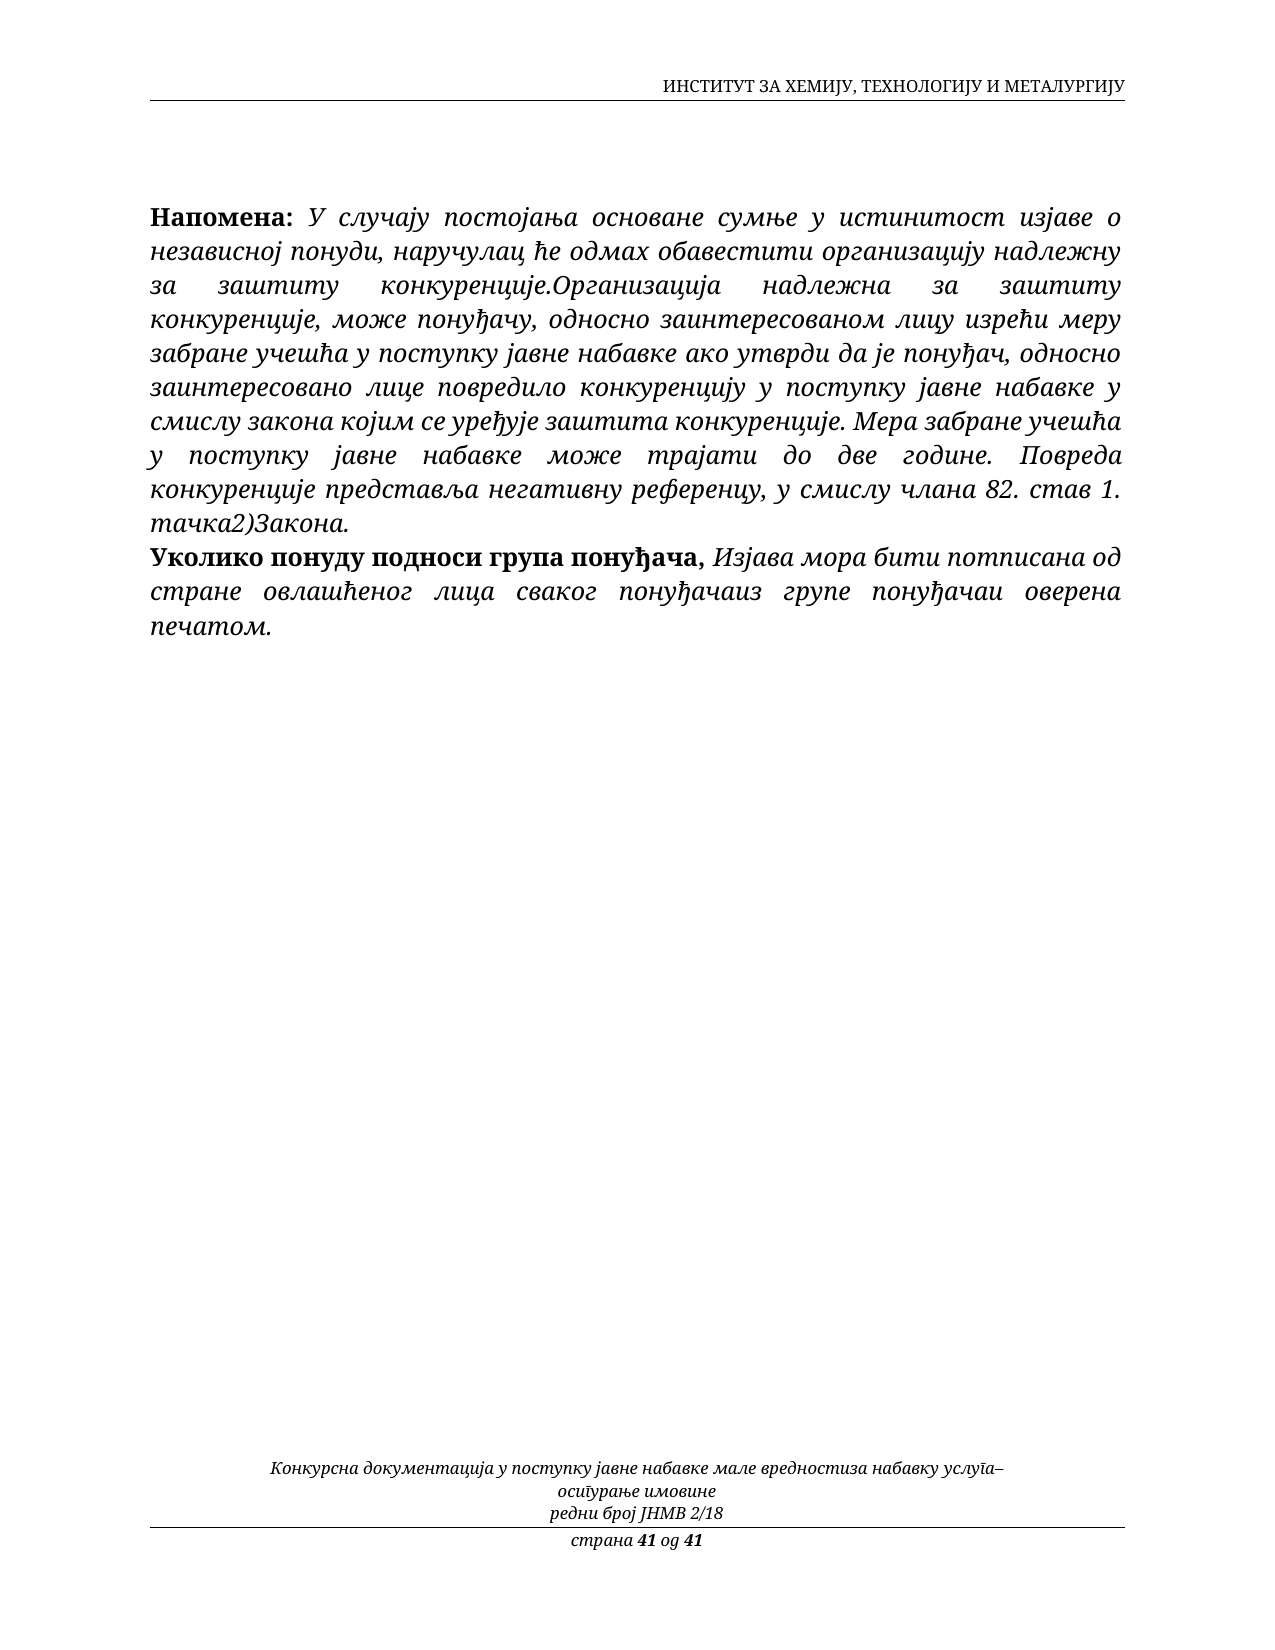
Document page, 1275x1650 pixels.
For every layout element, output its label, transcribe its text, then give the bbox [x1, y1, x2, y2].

text Напомена: У случају постојања основане сумње у истинитост изјаве о независној понуди, наручулац ће одмах обавестити организацију надлежну за заштиту конкуренције.Организација надлежна за заштиту конкуренције, може понуђачу, односно заинтересованом лицу изрећи меру забране учешћа у поступку јавне набавке ако утврди да је понуђач, односно заинтересовано лице повредило конкуренцију у поступку јавне набавке у смислу закона којим се уређује заштита конкуренције. Мера забране учешћа у поступку јавне набавке може трајати до две године. Повреда конкуренције представља негативну референцу, у смислу члана 82. став 1. тачка2)Закона. [150, 199, 1125, 540]
text Уколико понуду подноси група понуђача, Изјава мора бити потписана од стране овлашћеног лица сваког понуђачаиз групе понуђачаи оверена печатом. [150, 540, 1125, 642]
